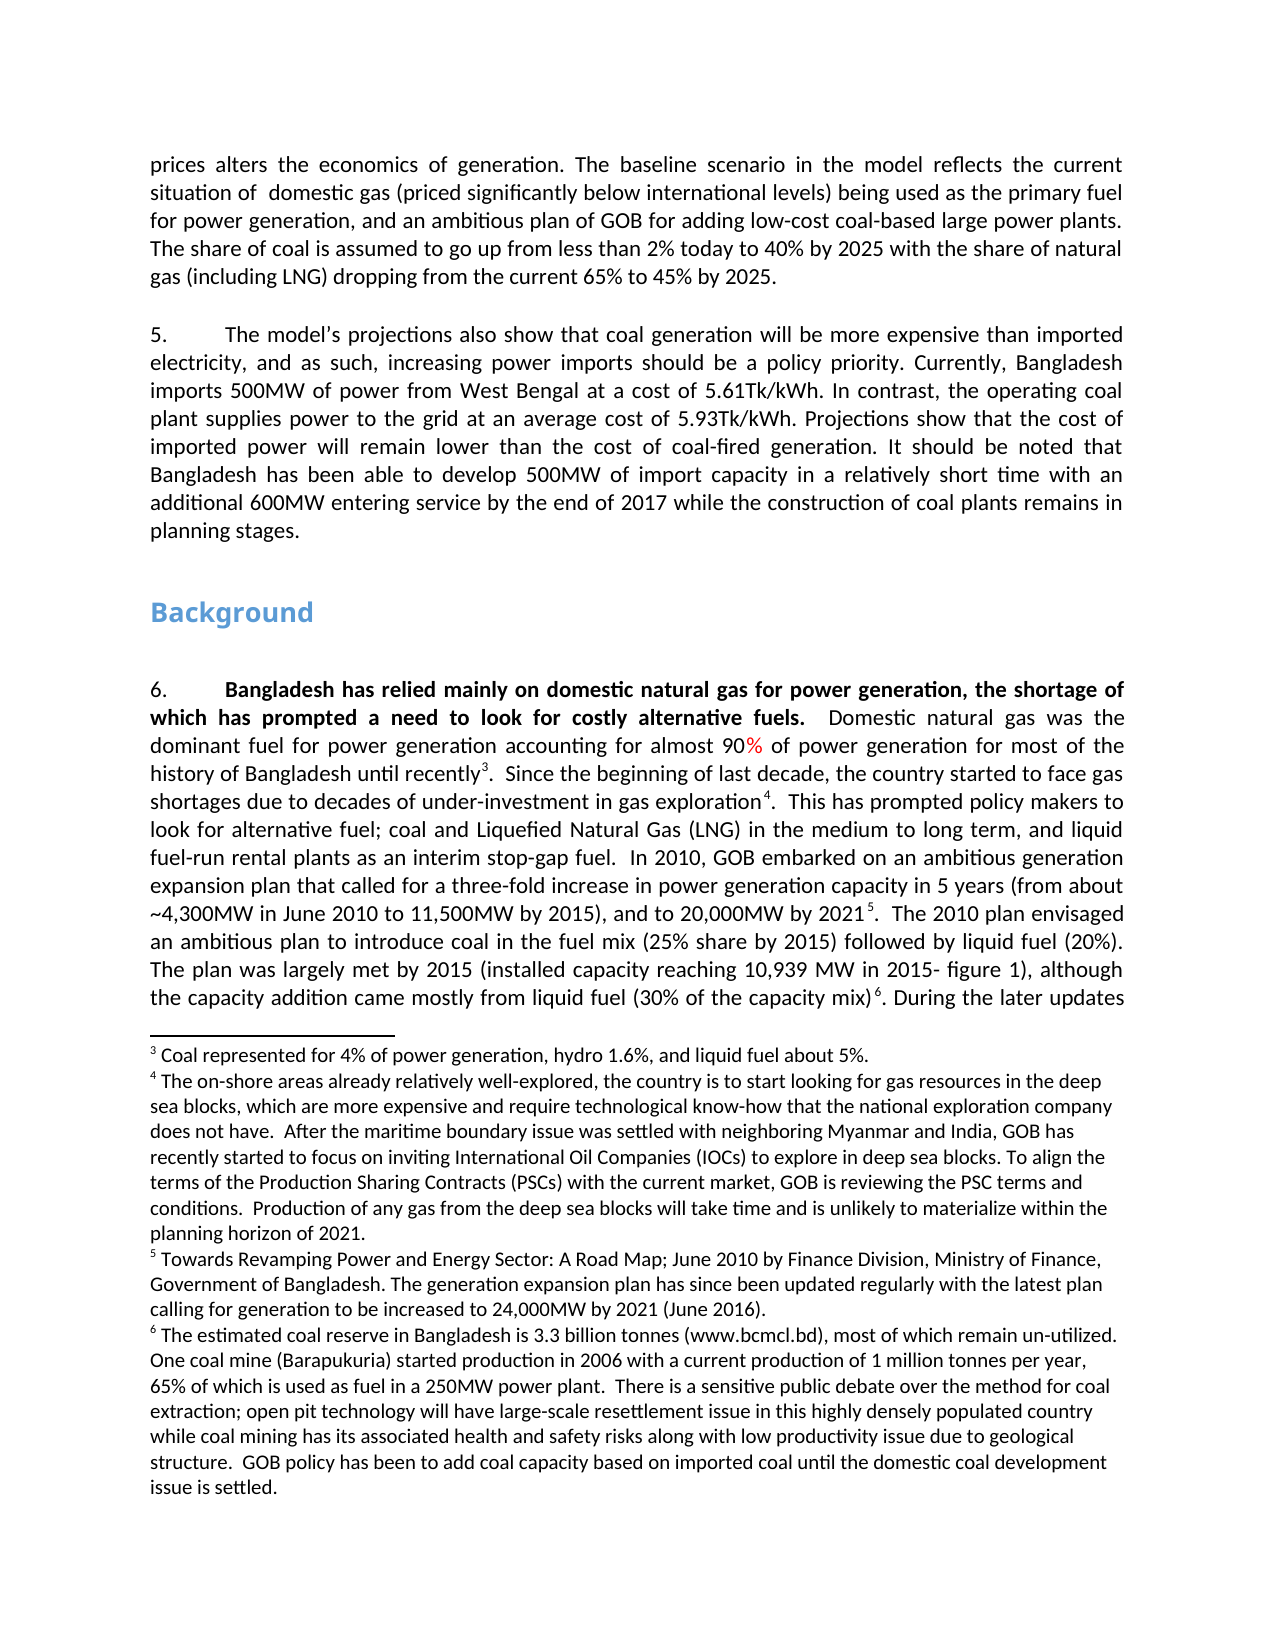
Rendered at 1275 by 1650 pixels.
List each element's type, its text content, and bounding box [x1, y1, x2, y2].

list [150, 150, 1125, 290]
list The model’s projections also show that coal generation will be more expensive than imported electricity, and as such, increasing power imports should be a policy priority. Currently, Bangladesh imports 500MW of power from West Bengal at a cost of 5.61Tk/kWh. In contrast, the operating coal plant supplies power to the grid at an average cost of 5.93Tk/kWh. Projections show that the cost of imported power will remain lower than the cost of coal-fired generation. It should be noted that Bangladesh has been able to develop 500MW of import capacity in a relatively short time with an additional 600MW entering service by the end of 2017 while the construction of coal plants remains in planning stages. [150, 320, 1125, 544]
list Bangladesh has relied mainly on domestic natural gas for power generation, the shortage of which has prompted a need to look for costly alternative fuels. Domestic natural gas was the dominant fuel for power generation accounting for almost 90% of power generation for most of the history of Bangladesh until recently. Since the beginning of last decade, the country started to face gas shortages due to decades of under-investment in gas exploration. This has prompted policy makers to look for alternative fuel; coal and Liquefied Natural Gas (LNG) in the medium to long term, and liquid fuel-run rental plants as an interim stop-gap fuel. In 2010, GOB embarked on an ambitious generation expansion plan that called for a three-fold increase in power generation capacity in 5 years (from about ~4,300MW in June 2010 to 11,500MW by 2015), and to 20,000MW by 2021. The 2010 plan envisaged an ambitious plan to introduce coal in the fuel mix (25% share by 2015) followed by liquid fuel (20%). The plan was largely met by 2015 (installed capacity reaching 10,939 MW in 2015- figure 1), although the capacity addition came mostly from liquid fuel (30% of the capacity mix). During the later updates of the road map, LNG was planned to be introduced by 2018 to improve energy security. The implication of all these has been that the projected cost of power generation is to rise from Tk7.51/kWh in 2016 to Tk 9.25/kWh by 2020 and over Tk12.51/kWh by 2025. [150, 675, 1125, 1011]
subtitle Background [150, 593, 1125, 630]
